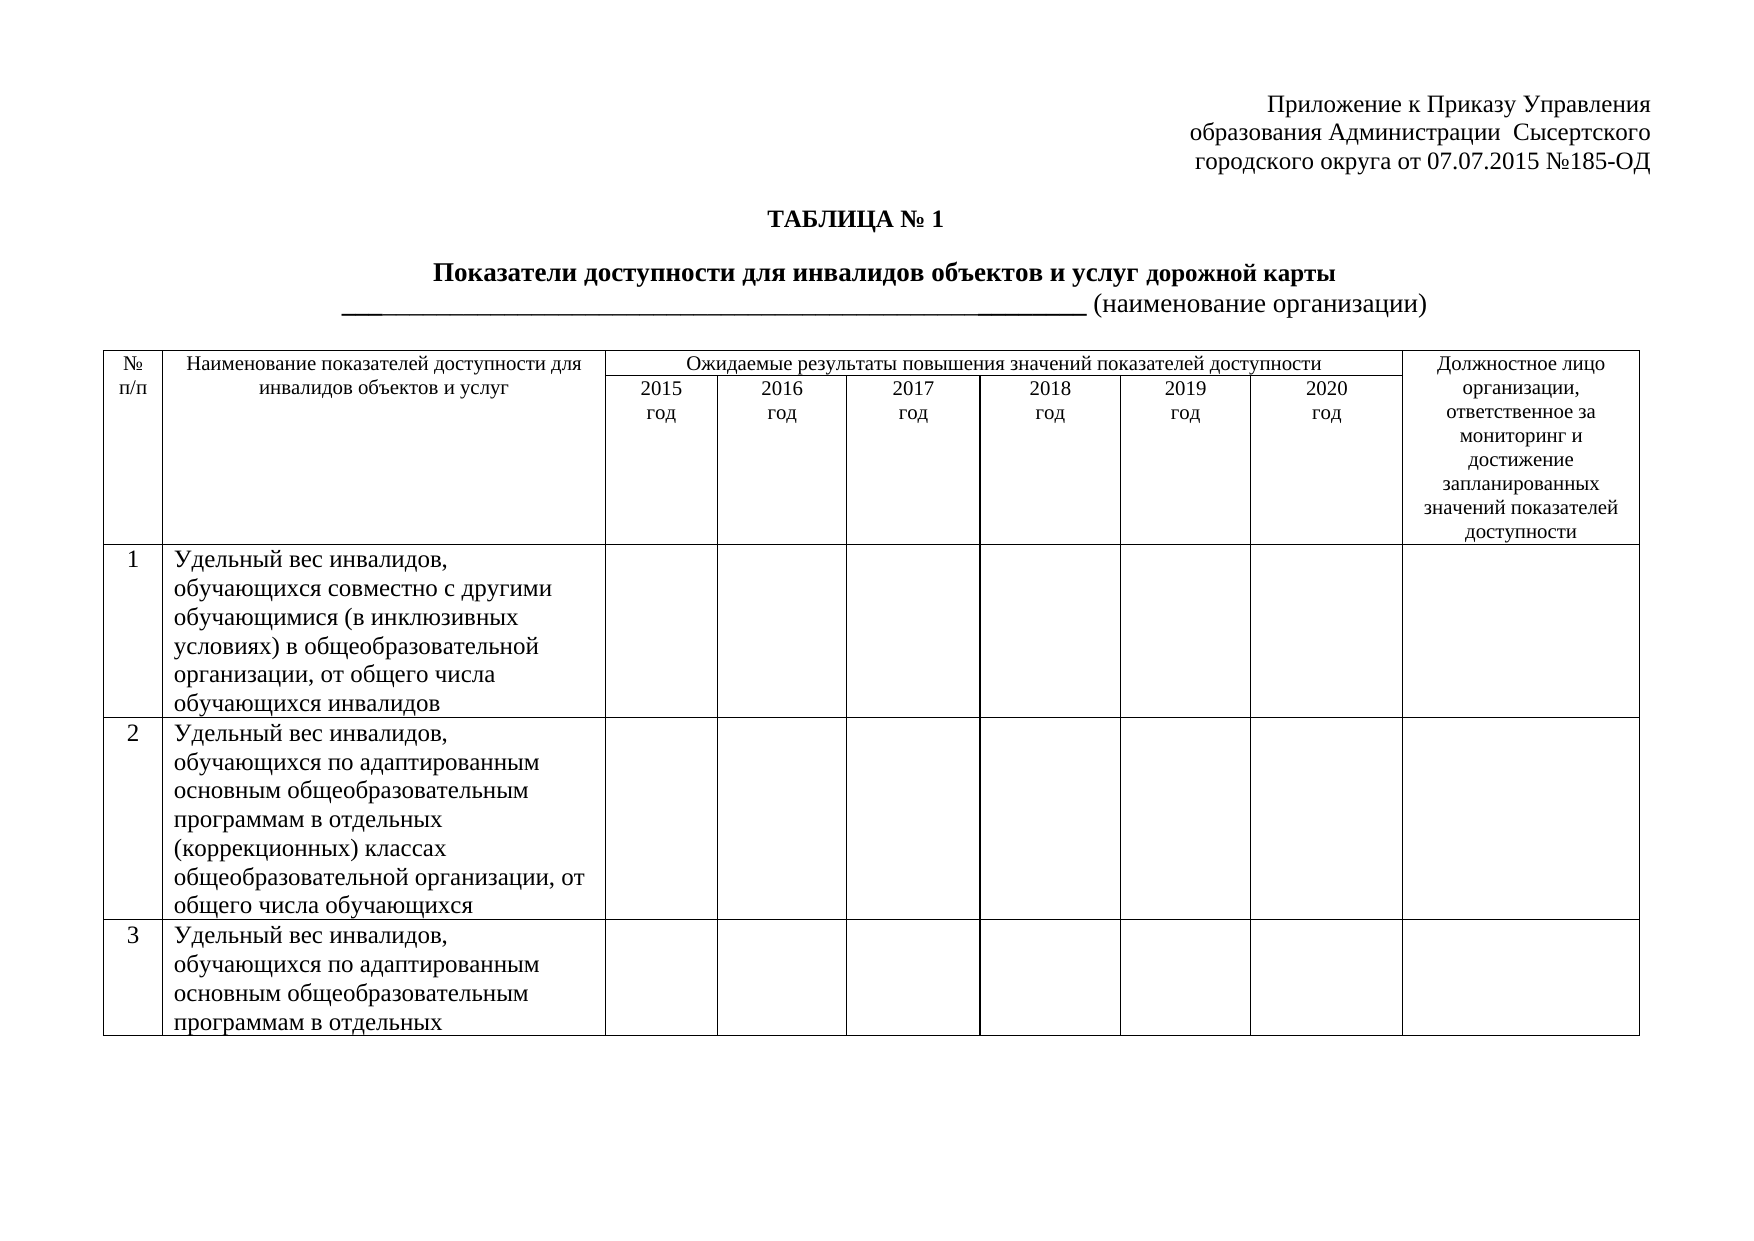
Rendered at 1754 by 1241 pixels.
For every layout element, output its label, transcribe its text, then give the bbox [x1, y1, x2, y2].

table_cell 2017 год [847, 376, 979, 543]
table_cell [847, 545, 979, 717]
table_cell [847, 920, 979, 1035]
text образования Администрации Сысертского [118, 117, 1651, 146]
table_cell [718, 545, 846, 717]
table_cell [1121, 545, 1250, 717]
table_cell 1 [104, 545, 162, 717]
table_header Наименование показателей доступности для инвалидов объектов и услуг [163, 351, 605, 543]
table_cell [981, 718, 1120, 919]
table_cell Удельный вес инвалидов, обучающихся по адаптированным основным общеобразовательным программам в отдельных (коррекционных) классах общеобразовательной организации, от общего числа обучающихся [163, 718, 605, 919]
table_cell 2020 год [1251, 376, 1402, 543]
table_cell 2 [104, 718, 162, 919]
table_cell [847, 718, 979, 919]
table_cell 2016 год [718, 376, 846, 543]
text ТАБЛИЦА № 1 [118, 204, 1651, 232]
table_header Должностное лицо организации, ответственное за мониторинг и достижение запланированных значений показателей доступности [1403, 351, 1639, 543]
table_cell [1403, 920, 1639, 1035]
table_cell [981, 545, 1120, 717]
table_cell [1403, 718, 1639, 919]
table_cell [1251, 545, 1402, 717]
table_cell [163, 920, 605, 1035]
text городского округа от 07.07.2015 №185-ОД [118, 146, 1651, 175]
table_cell [718, 718, 846, 919]
table_cell 2015 год [606, 376, 717, 543]
text _______________________________________________________ (наименование организации) [118, 288, 1651, 319]
table_cell [981, 920, 1120, 1035]
table_cell [606, 920, 717, 1035]
table_cell Удельный вес инвалидов, обучающихся совместно с другими обучающимися (в инклюзивных условиях) в общеобразовательной организации, от общего числа обучающихся инвалидов [163, 545, 605, 717]
table_cell 3 [104, 920, 162, 1035]
table_cell [1121, 718, 1250, 919]
table_cell [1121, 920, 1250, 1035]
table_header № п/п [104, 351, 162, 543]
text Приложение к Приказу Управления [118, 89, 1651, 117]
table_header Ожидаемые результаты повышения значений показателей доступности [606, 351, 1402, 375]
table_cell [1403, 545, 1639, 717]
text Показатели доступности для инвалидов объектов и услуг дорожной карты [118, 256, 1651, 288]
table_cell [606, 718, 717, 919]
table_cell 2019 год [1121, 376, 1250, 543]
table_cell [606, 545, 717, 717]
table_cell [1251, 920, 1402, 1035]
table_cell 2018 год [981, 376, 1120, 543]
table_cell [1251, 718, 1402, 919]
table_cell [718, 920, 846, 1035]
